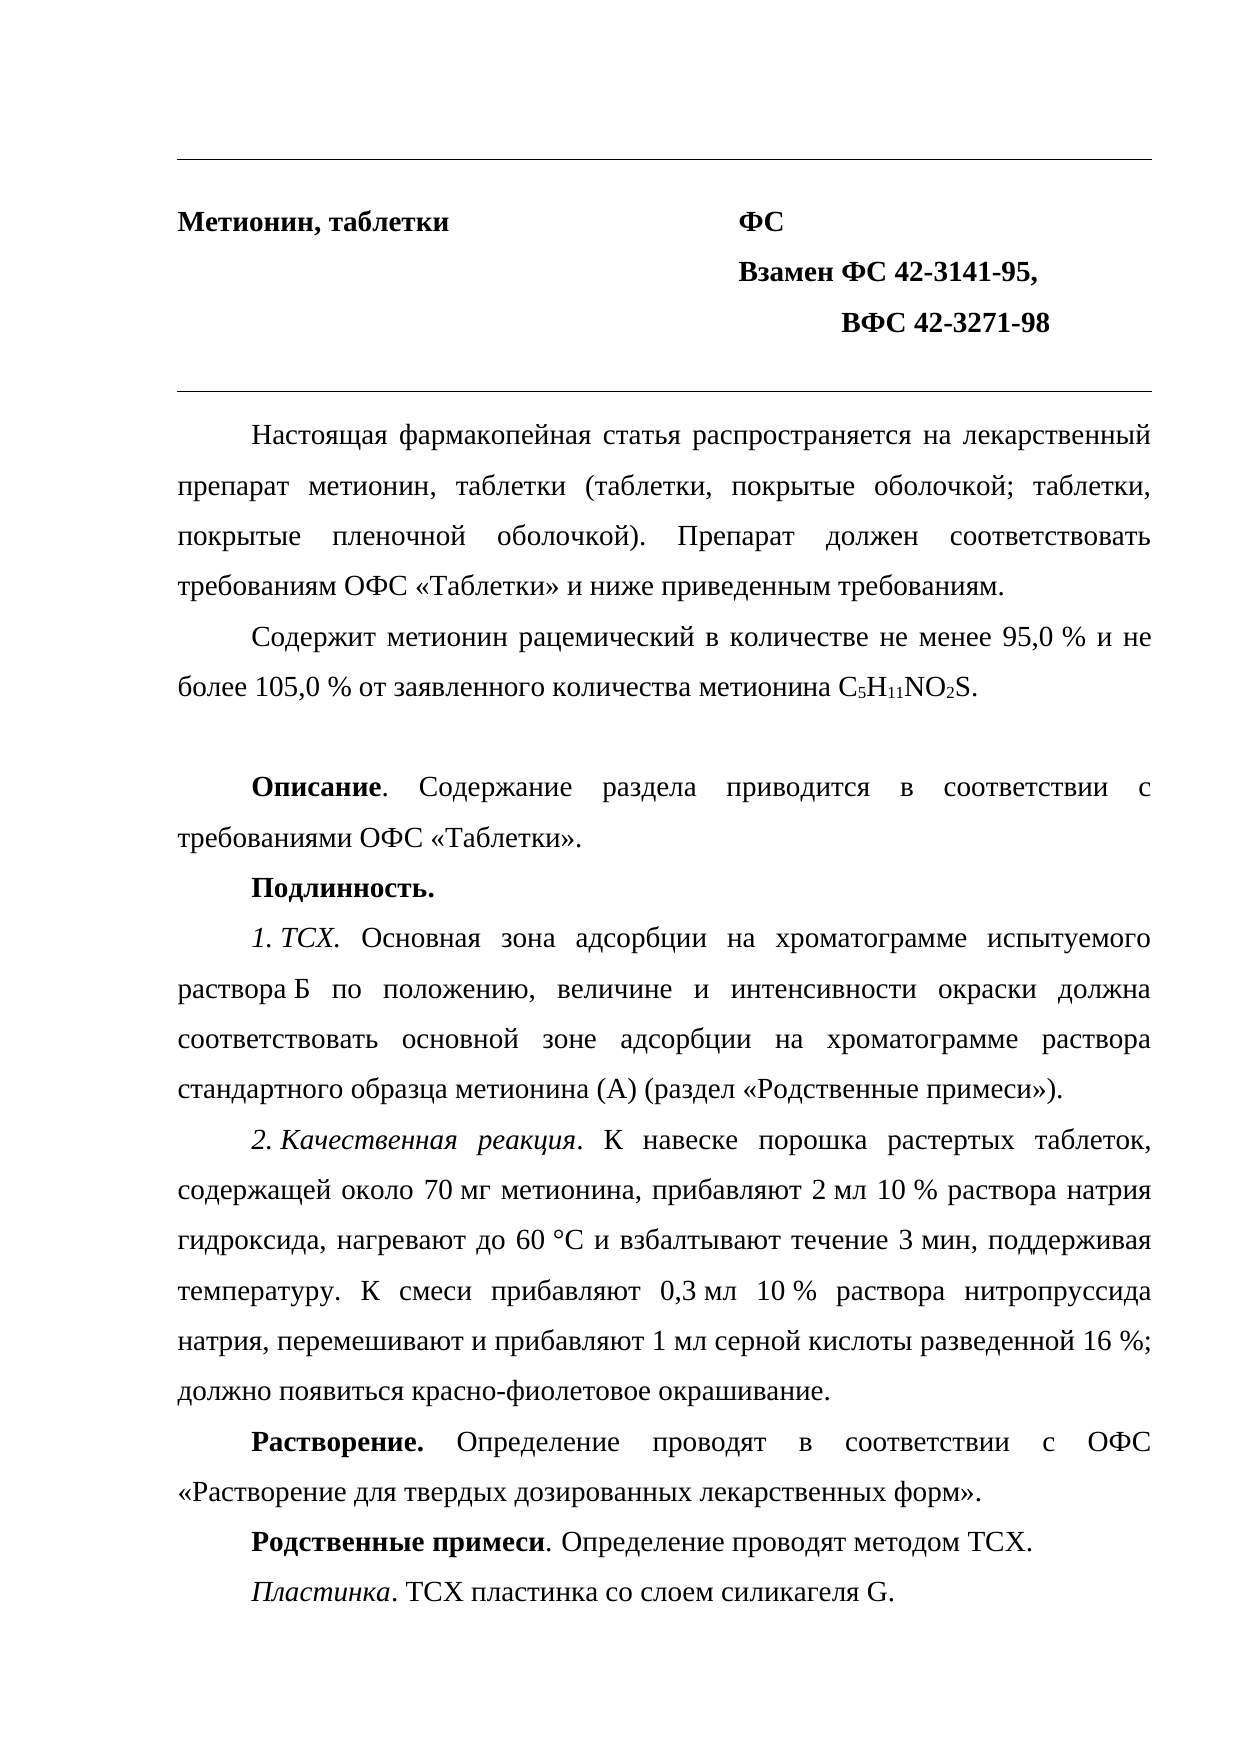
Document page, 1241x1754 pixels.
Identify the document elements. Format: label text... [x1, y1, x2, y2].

text Описание. Содержание раздела приводится в соответствии с требованиями ОФС «Таблетки». [177, 769, 1152, 853]
text Взамен ФС 42-3141-95, [177, 254, 1152, 288]
text 1. ТСХ. Основная зона адсорбции на хроматограмме испытуемого раствора Б по положению, величине и интенсивности окраски должна соответствовать основной зоне адсорбции на хроматограмме раствора стандартного образца метионина (А) (раздел «Родственные примеси»). [177, 921, 1152, 1105]
text Подлинность. [177, 870, 1152, 904]
text 2. Качественная реакция. К навеске порошка растертых таблеток, содержащей около 70 мг метионина, прибавляют 2 мл 10 % раствора натрия гидроксида, нагревают до 60 °С и взбалтывают течение 3 мин, поддерживая температуру. К смеси прибавляют 0,3 мл 10 % раствора нитропруссида натрия, перемешивают и прибавляют 1 мл серной кислоты разведенной 16 %; должно появиться красно-фиолетовое окрашивание. [177, 1122, 1152, 1407]
text Содержит метионин рацемический в количестве не менее 95,0 % и не более 105,0 % от заявленного количества метионина C5H11NO2S. [177, 619, 1152, 702]
text Родственные примеси. Определение проводят методом ТСХ. [177, 1524, 1152, 1558]
text ВФС 42-3271-98 [177, 305, 1152, 338]
text Пластинка. ТСХ пластинка со слоем силикагеля G. [177, 1574, 1152, 1608]
text Метионин, таблетки ФС [177, 204, 1152, 238]
text Настоящая фармакопейная статья распространяется на лекарственный препарат метионин, таблетки (таблетки, покрытые оболочкой; таблетки, покрытые пленочной оболочкой). Препарат должен соответствовать требованиям ОФС «Таблетки» и ниже приведенным требованиям. [177, 417, 1152, 602]
text Растворение. Определение проводят в соответствии с ОФС «Растворение для твердых дозированных лекарственных форм». [177, 1424, 1152, 1507]
